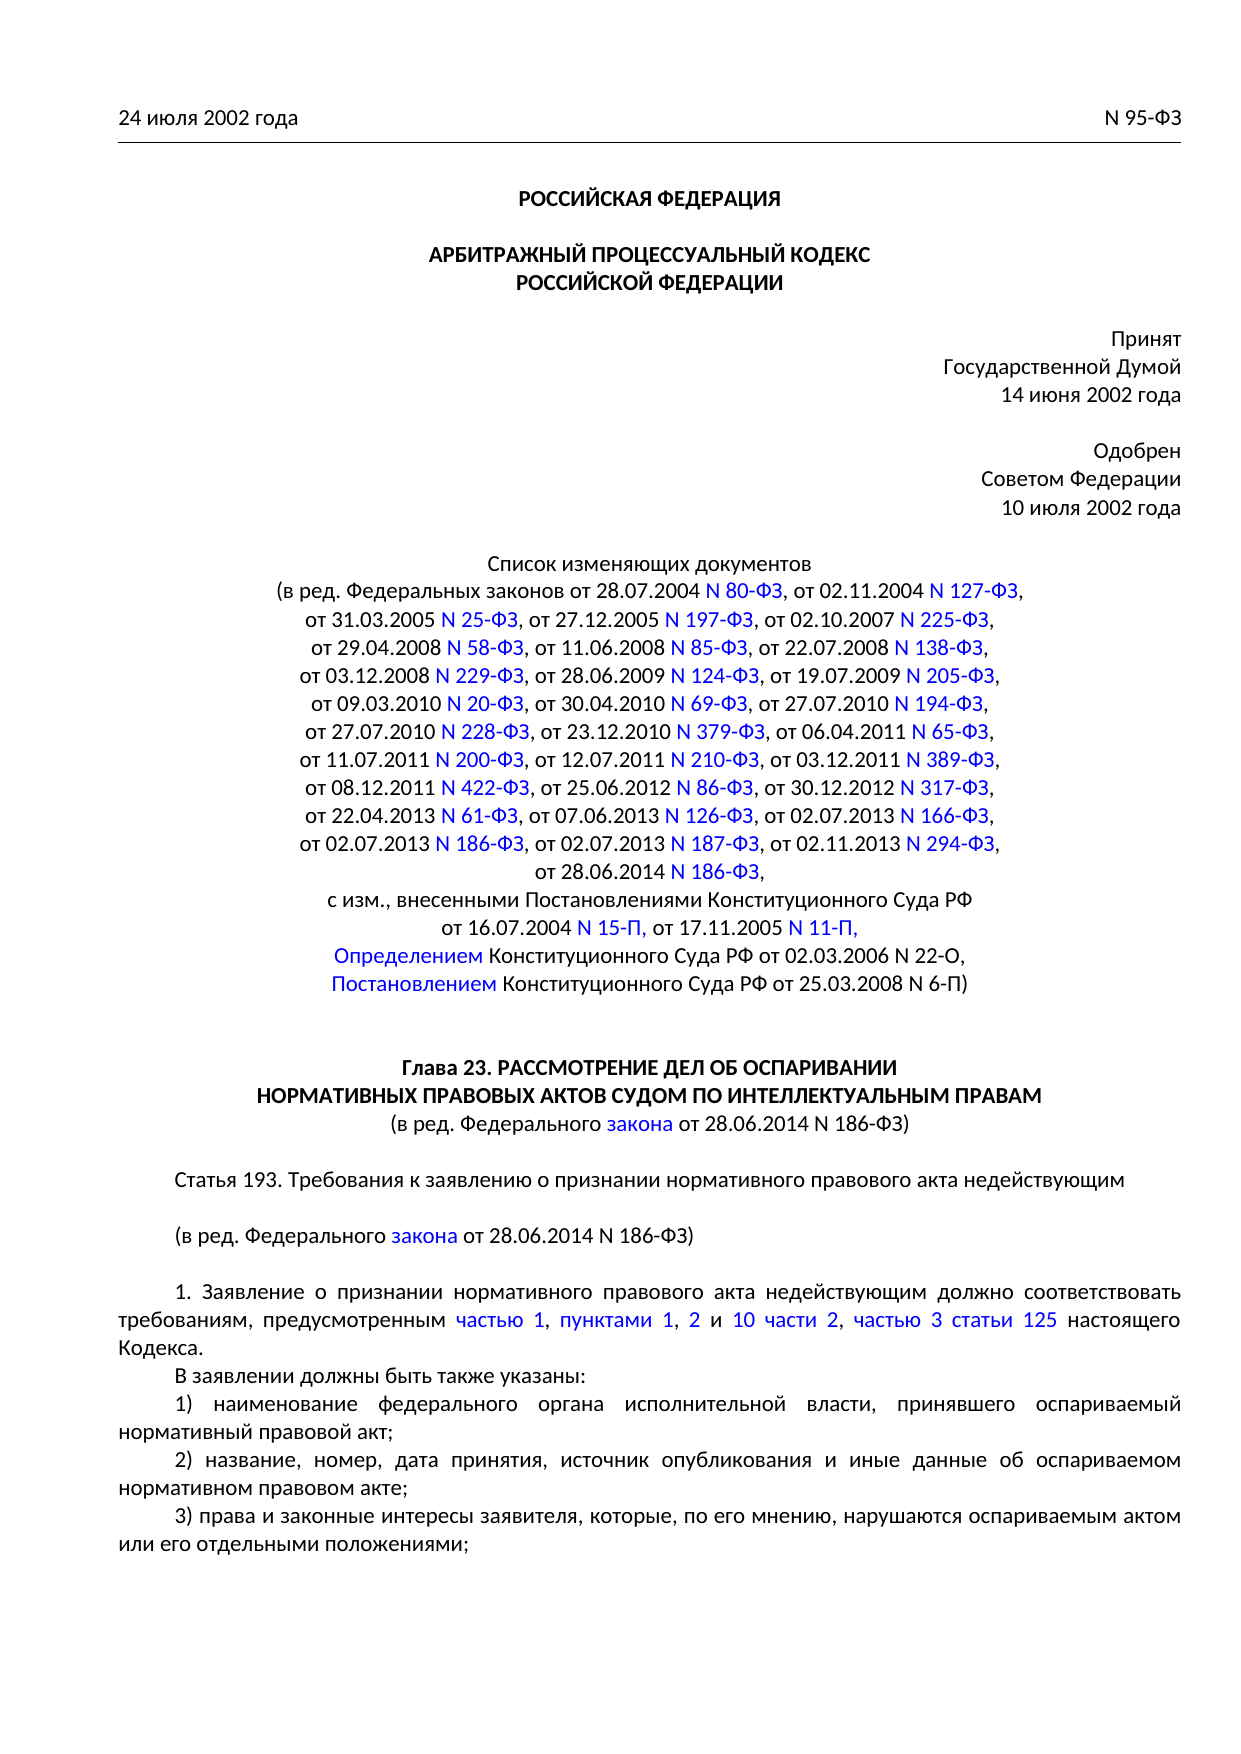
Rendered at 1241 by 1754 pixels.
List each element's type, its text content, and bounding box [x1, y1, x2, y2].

text (в ред. Федерального закона от 28.06.2014 N 186-ФЗ) [118, 1109, 1181, 1137]
text Список изменяющих документов [118, 549, 1181, 577]
text Советом Федерации [118, 464, 1181, 493]
text 10 июля 2002 года [118, 493, 1181, 521]
text от 27.07.2010 N 228-ФЗ, от 23.12.2010 N 379-ФЗ, от 06.04.2011 N 65-ФЗ, [118, 717, 1181, 745]
text Принят [118, 324, 1181, 352]
text от 28.06.2014 N 186-ФЗ, [118, 857, 1181, 885]
text Государственной Думой [118, 352, 1181, 381]
text от 11.07.2011 N 200-ФЗ, от 12.07.2011 N 210-ФЗ, от 03.12.2011 N 389-ФЗ, [118, 745, 1181, 773]
text от 31.03.2005 N 25-ФЗ, от 27.12.2005 N 197-ФЗ, от 02.10.2007 N 225-ФЗ, [118, 605, 1181, 633]
text Глава 23. РАССМОТРЕНИЕ ДЕЛ ОБ ОСПАРИВАНИИ [118, 1053, 1181, 1081]
table_header 24 июля 2002 года [118, 104, 649, 131]
text Постановлением Конституционного Суда РФ от 25.03.2008 N 6-П) [118, 969, 1181, 997]
text с изм., внесенными Постановлениями Конституционного Суда РФ [118, 885, 1181, 913]
text РОССИЙСКАЯ ФЕДЕРАЦИЯ [118, 184, 1181, 212]
text от 08.12.2011 N 422-ФЗ, от 25.06.2012 N 86-ФЗ, от 30.12.2012 N 317-ФЗ, [118, 773, 1181, 801]
text от 16.07.2004 N 15-П, от 17.11.2005 N 11-П, [118, 913, 1181, 941]
text (в ред. Федеральных законов от 28.07.2004 N 80-ФЗ, от 02.11.2004 N 127-ФЗ, [118, 577, 1181, 605]
text от 09.03.2010 N 20-ФЗ, от 30.04.2010 N 69-ФЗ, от 27.07.2010 N 194-ФЗ, [118, 689, 1181, 717]
text АРБИТРАЖНЫЙ ПРОЦЕССУАЛЬНЫЙ КОДЕКС [118, 240, 1181, 268]
text от 03.12.2008 N 229-ФЗ, от 28.06.2009 N 124-ФЗ, от 19.07.2009 N 205-ФЗ, [118, 661, 1181, 689]
text РОССИЙСКОЙ ФЕДЕРАЦИИ [118, 268, 1181, 296]
text Одобрен [118, 437, 1181, 464]
text (в ред. Федерального закона от 28.06.2014 N 186-ФЗ) [118, 1221, 1181, 1249]
text 1. Заявление о признании нормативного правового акта недействующим должно соответствовать требованиям, предусмотренным частью 1, пунктами 1, 2 и 10 части 2, частью 3 статьи 125 настоящего Кодекса. [118, 1277, 1181, 1361]
text 14 июня 2002 года [118, 381, 1181, 408]
text от 22.04.2013 N 61-ФЗ, от 07.06.2013 N 126-ФЗ, от 02.07.2013 N 166-ФЗ, [118, 801, 1181, 829]
text 2) название, номер, дата принятия, источник опубликования и иные данные об оспариваемом нормативном правовом акте; [118, 1445, 1181, 1501]
text В заявлении должны быть также указаны: [118, 1361, 1181, 1389]
text НОРМАТИВНЫХ ПРАВОВЫХ АКТОВ СУДОМ ПО ИНТЕЛЛЕКТУАЛЬНЫМ ПРАВАМ [118, 1081, 1181, 1109]
text от 29.04.2008 N 58-ФЗ, от 11.06.2008 N 85-ФЗ, от 22.07.2008 N 138-ФЗ, [118, 633, 1181, 661]
text от 02.07.2013 N 186-ФЗ, от 02.07.2013 N 187-ФЗ, от 02.11.2013 N 294-ФЗ, [118, 829, 1181, 857]
text Статья 193. Требования к заявлению о признании нормативного правового акта недействующим [118, 1165, 1181, 1193]
text Определением Конституционного Суда РФ от 02.03.2006 N 22-О, [118, 941, 1181, 969]
text 3) права и законные интересы заявителя, которые, по его мнению, нарушаются оспариваемым актом или его отдельными положениями; [118, 1501, 1181, 1557]
table_header N 95-ФЗ [650, 104, 1181, 131]
text 1) наименование федерального органа исполнительной власти, принявшего оспариваемый нормативный правовой акт; [118, 1389, 1181, 1445]
